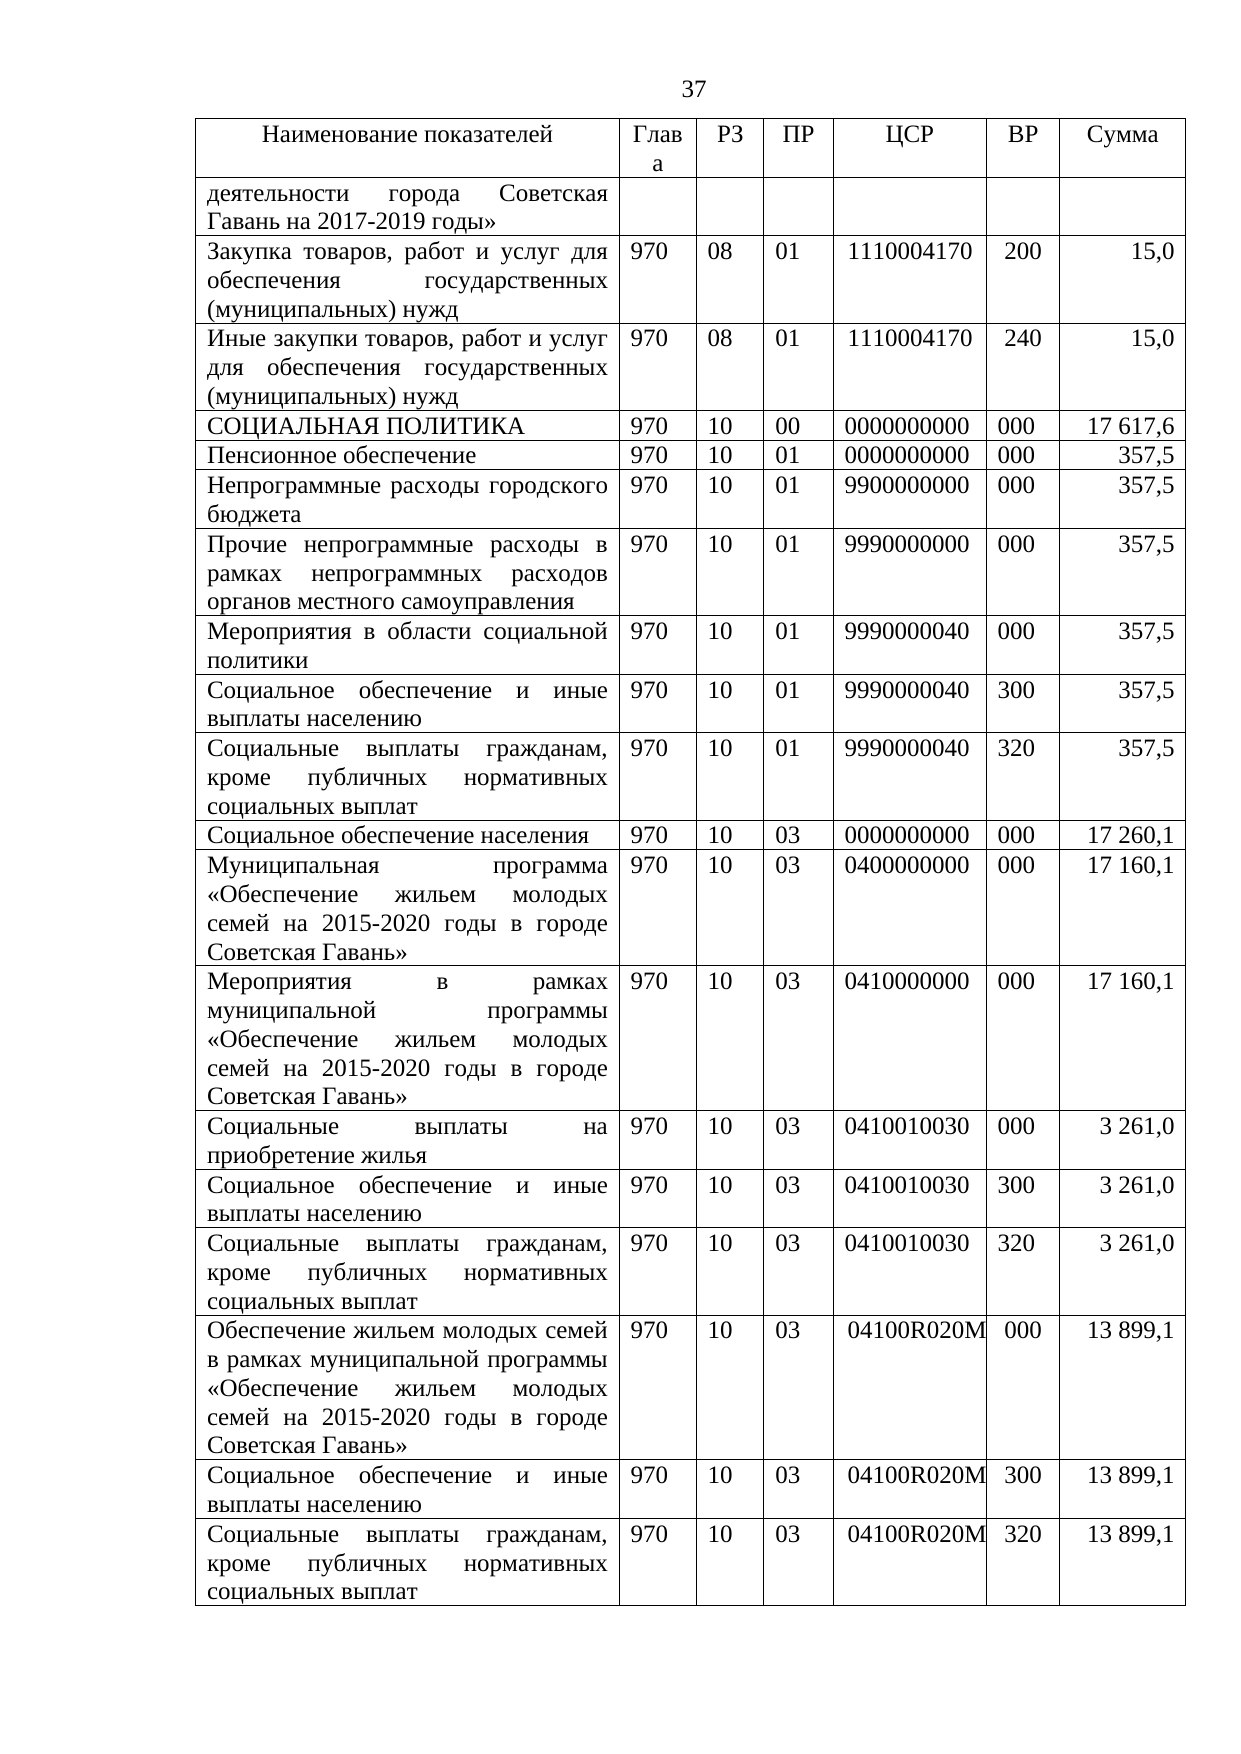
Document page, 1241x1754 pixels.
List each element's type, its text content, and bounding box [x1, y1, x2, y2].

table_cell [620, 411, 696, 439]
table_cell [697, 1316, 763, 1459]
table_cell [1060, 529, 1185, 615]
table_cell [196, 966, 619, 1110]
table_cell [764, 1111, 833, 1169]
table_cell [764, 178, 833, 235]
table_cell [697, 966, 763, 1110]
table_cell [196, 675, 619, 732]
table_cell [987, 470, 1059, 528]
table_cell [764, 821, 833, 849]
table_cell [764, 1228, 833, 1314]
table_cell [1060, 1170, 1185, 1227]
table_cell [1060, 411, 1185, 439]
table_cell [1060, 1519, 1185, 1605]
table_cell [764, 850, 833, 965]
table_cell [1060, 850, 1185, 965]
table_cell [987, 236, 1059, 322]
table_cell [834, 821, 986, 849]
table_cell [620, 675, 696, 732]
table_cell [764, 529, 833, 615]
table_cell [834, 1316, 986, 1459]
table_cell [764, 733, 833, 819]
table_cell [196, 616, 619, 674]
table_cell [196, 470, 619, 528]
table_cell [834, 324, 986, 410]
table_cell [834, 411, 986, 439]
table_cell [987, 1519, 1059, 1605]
table_header Глава [620, 119, 696, 177]
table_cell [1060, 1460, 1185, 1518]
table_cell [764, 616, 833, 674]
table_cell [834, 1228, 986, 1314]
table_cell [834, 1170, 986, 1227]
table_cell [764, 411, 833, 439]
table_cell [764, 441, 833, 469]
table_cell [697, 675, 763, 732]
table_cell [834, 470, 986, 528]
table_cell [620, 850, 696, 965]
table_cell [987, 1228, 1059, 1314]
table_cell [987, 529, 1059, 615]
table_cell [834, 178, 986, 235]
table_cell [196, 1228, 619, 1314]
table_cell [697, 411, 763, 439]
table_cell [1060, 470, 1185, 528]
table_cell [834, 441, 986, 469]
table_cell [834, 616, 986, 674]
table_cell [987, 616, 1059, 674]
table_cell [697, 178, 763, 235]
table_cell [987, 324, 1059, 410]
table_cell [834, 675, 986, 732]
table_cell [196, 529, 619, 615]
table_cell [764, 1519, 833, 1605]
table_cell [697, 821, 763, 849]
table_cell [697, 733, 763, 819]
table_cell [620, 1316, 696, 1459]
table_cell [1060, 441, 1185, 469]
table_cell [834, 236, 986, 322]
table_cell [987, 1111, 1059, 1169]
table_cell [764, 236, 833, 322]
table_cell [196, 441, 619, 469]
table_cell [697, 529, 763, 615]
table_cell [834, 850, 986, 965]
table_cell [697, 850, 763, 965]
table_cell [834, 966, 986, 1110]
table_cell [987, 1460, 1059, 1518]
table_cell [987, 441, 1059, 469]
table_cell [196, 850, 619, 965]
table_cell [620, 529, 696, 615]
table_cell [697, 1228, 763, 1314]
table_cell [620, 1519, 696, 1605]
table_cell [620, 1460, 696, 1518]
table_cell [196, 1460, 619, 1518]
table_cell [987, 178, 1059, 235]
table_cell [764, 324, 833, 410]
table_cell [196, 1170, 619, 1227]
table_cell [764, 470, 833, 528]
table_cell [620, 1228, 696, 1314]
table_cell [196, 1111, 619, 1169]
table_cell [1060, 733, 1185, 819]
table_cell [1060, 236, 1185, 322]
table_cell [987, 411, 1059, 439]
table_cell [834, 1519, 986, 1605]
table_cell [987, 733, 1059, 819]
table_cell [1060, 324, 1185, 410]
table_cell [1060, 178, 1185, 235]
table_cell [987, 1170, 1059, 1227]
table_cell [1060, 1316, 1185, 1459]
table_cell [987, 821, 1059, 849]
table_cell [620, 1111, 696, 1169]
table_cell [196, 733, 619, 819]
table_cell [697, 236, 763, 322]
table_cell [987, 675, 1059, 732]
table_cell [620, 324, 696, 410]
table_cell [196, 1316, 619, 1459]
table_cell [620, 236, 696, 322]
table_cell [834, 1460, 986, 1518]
table_header РЗ [697, 119, 763, 177]
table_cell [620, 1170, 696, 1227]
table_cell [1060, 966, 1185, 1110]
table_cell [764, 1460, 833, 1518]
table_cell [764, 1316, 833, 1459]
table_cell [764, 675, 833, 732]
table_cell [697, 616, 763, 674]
table_header Сумма [1060, 119, 1185, 177]
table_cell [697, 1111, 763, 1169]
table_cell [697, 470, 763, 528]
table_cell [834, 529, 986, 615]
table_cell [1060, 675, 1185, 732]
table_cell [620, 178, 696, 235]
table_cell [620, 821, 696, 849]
table_header ВР [987, 119, 1059, 177]
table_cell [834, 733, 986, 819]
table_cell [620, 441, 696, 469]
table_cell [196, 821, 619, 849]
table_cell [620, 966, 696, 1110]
table_header Наименование показателей [196, 119, 619, 177]
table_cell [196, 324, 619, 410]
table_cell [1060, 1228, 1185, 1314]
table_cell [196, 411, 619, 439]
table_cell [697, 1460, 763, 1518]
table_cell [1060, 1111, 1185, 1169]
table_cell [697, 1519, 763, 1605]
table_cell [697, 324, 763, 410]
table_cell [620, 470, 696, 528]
table_header ЦСР [834, 119, 986, 177]
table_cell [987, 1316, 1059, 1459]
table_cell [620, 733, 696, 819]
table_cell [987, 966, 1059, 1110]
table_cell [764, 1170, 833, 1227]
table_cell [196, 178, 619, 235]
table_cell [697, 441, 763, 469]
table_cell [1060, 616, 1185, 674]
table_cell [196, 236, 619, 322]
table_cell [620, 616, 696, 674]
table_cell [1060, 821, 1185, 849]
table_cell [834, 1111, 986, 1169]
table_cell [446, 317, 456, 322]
table_header ПР [764, 119, 833, 177]
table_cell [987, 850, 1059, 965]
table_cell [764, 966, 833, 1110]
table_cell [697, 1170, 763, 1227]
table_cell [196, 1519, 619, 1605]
